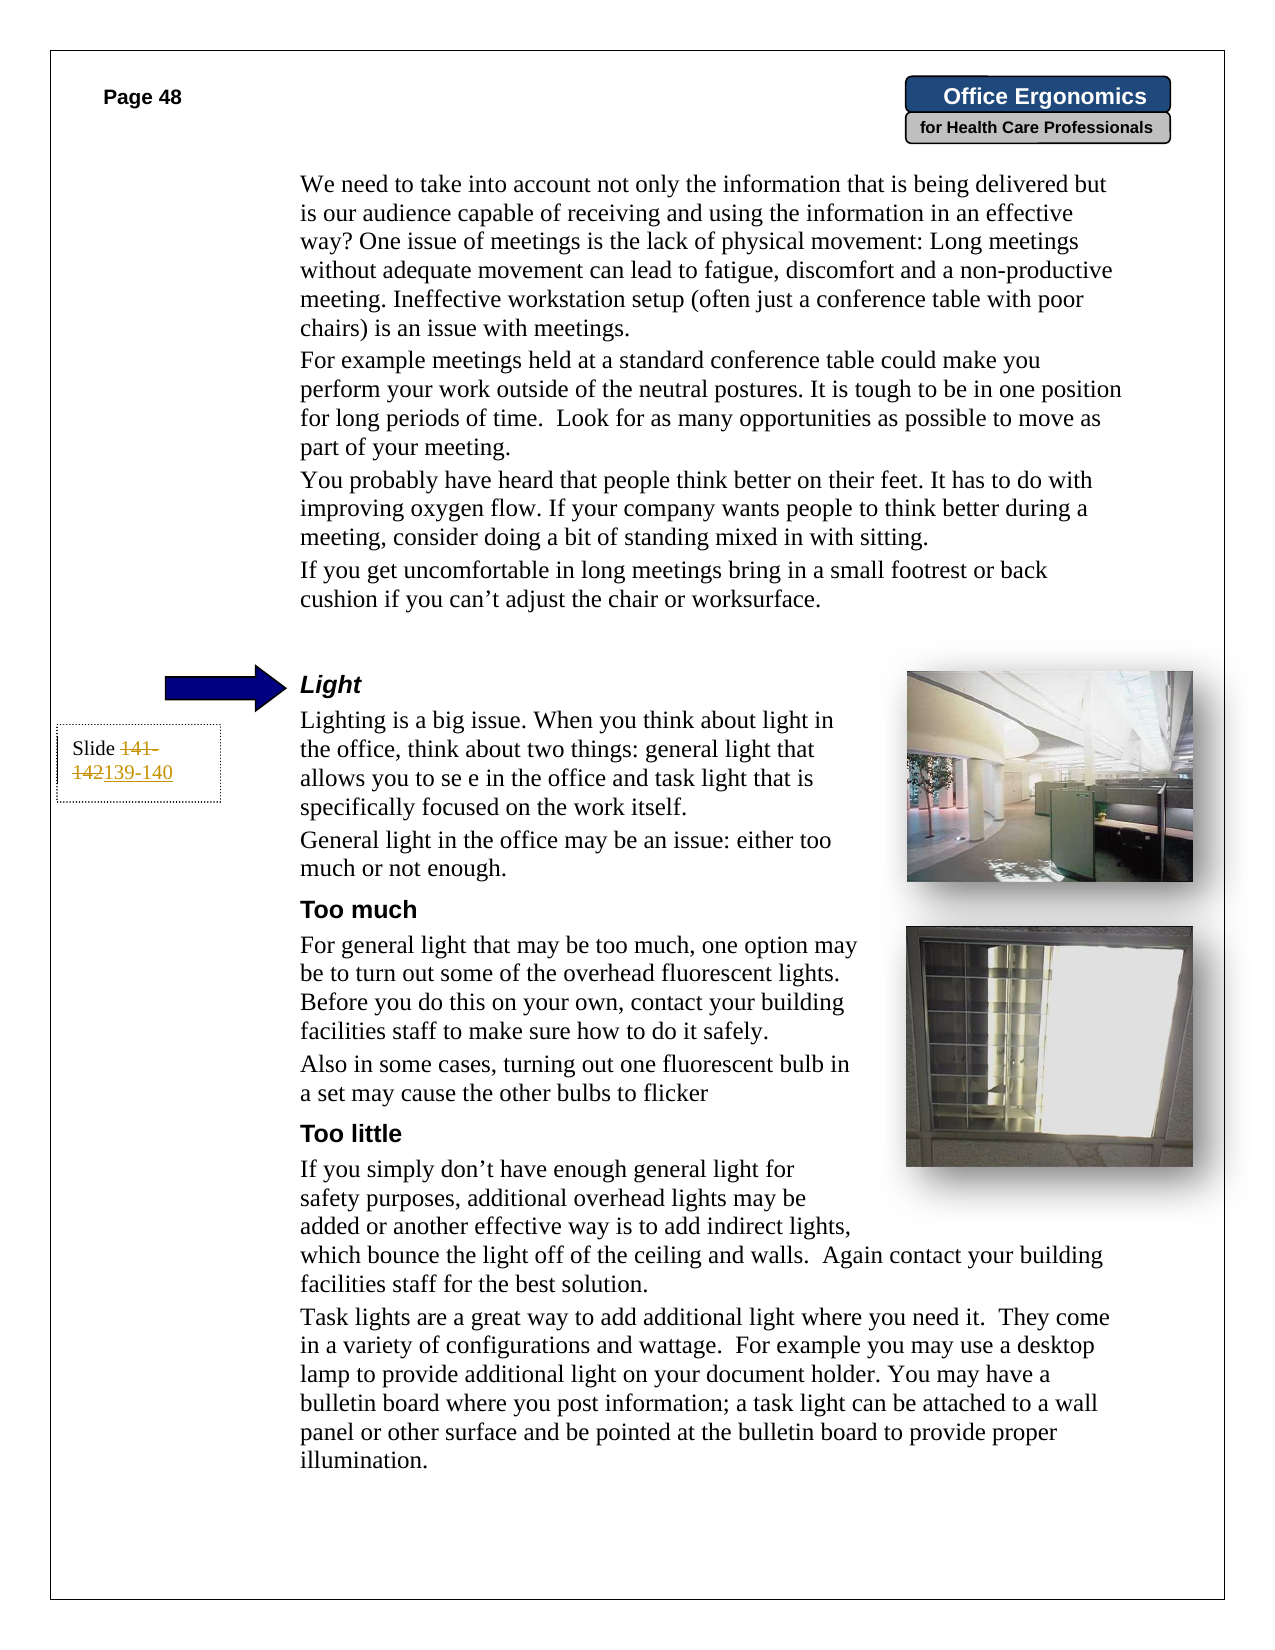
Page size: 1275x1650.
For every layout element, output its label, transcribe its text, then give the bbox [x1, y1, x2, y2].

picture [906, 926, 1193, 1167]
subtitle Too much [300, 895, 902, 923]
subtitle Too little [300, 1119, 889, 1148]
text Also in some cases, turning out one fluorescent bulb in a set may cause the other bulbs to flicker [300, 1049, 889, 1106]
text Lighting is a big issue. When you think about light in the office, think about two things: general light that allows you to se e in the office and task light that is specifically focused on the work itself. [300, 706, 890, 821]
text For example meetings held at a standard conference table could make you perform your work outside of the neutral postures. It is tough to be in one position for long periods of time. Look for as many opportunities as possible to move as part of your meeting. [300, 346, 1125, 461]
text General light in the office may be an issue: either too much or not enough. [300, 825, 891, 882]
text We need to take into account not only the information that is being delivered but is our audience capable of receiving and using the information in an effective way? One issue of meetings is the lack of physical movement: Long meetings without adequate movement can lead to fatigue, discomfort and a non-productive meeting. Ineffective workstation setup (often just a conference table with poor chairs) is an issue with meetings. [300, 169, 1125, 341]
text You probably have heard that people think better on their feet. It has to do with improving oxygen flow. If your company wants people to think better during a meeting, consider doing a bit of standing mixed in with sitting. [300, 465, 1125, 551]
subtitle Light [300, 671, 905, 699]
text For general light that may be too much, one option may be to turn out some of the overhead fluorescent lights. Before you do this on your own, contact your building facilities staff to make sure how to do it safely. [300, 930, 897, 1045]
text Task lights are a great way to add additional light where you need it. They come in a variety of configurations and wattage. For example you may use a desktop lamp to provide additional light on your document holder. You may have a bulletin board where you post information; a task light can be attached to a wall panel or other surface and be pointed at the bulletin board to provide proper illumination. [300, 1302, 1125, 1474]
picture [907, 671, 1193, 882]
text If you get uncomfortable in long meetings bring in a small footrest or back cushion if you can’t adjust the chair or worksurface. [300, 555, 1125, 613]
text If you simply don’t have enough general light for safety purposes, additional overhead lights may be added or another effective way is to add indirect lights, which bounce the light off of the ceiling and walls. Again contact your building facilities staff for the best solution. [300, 1154, 1125, 1298]
